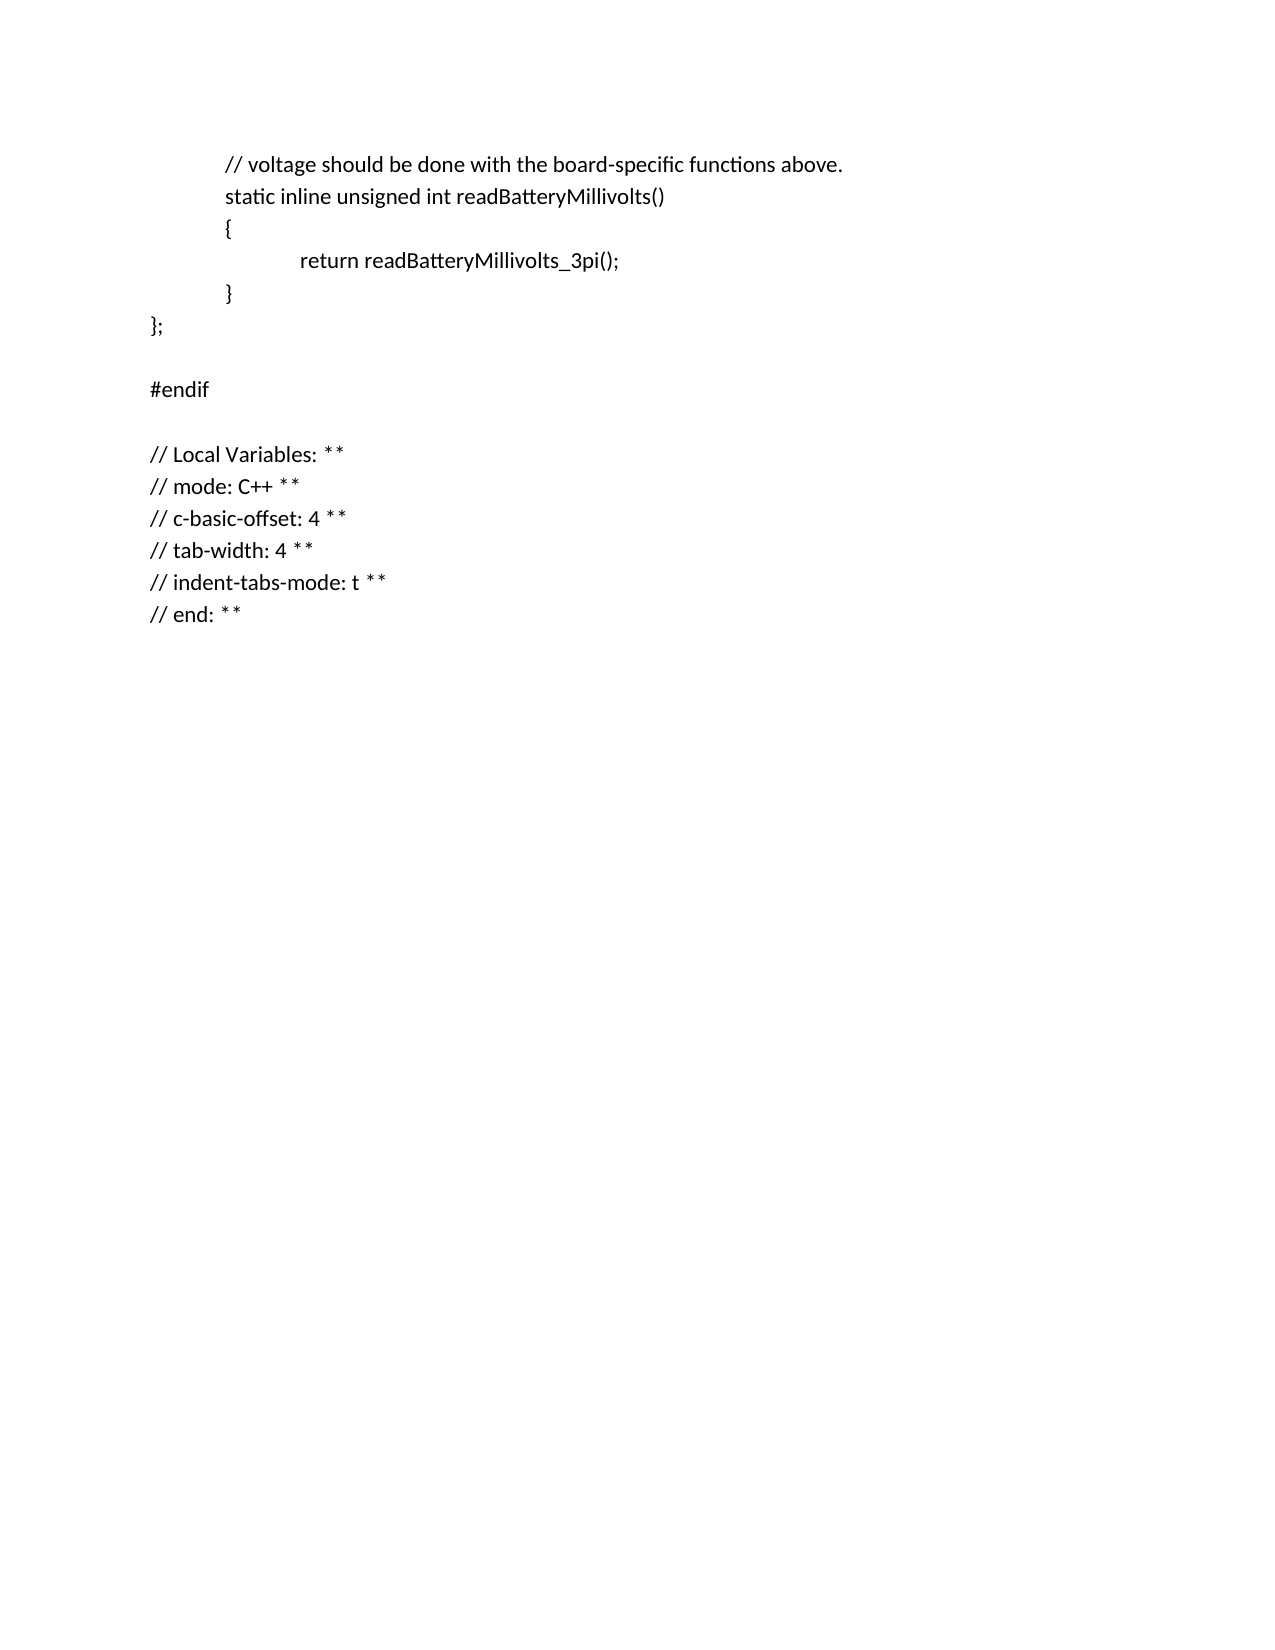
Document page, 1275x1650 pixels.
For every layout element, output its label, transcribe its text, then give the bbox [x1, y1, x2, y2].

text // mode: C++ ** [150, 472, 1125, 500]
text // voltage should be done with the board-specific functions above. [150, 150, 1125, 178]
text // end: ** [150, 601, 1125, 629]
text // indent-tabs-mode: t ** [150, 568, 1125, 596]
text // tab-width: 4 ** [150, 536, 1125, 564]
text // Local Variables: ** [150, 440, 1125, 468]
text static inline unsigned int readBatteryMillivolts() [150, 182, 1125, 210]
text { [150, 214, 1125, 242]
text #endif [150, 375, 1125, 403]
text return readBatteryMillivolts_3pi(); [150, 247, 1125, 274]
text }; [150, 311, 1125, 339]
text // c-basic-offset: 4 ** [150, 504, 1125, 532]
text } [150, 279, 1125, 307]
